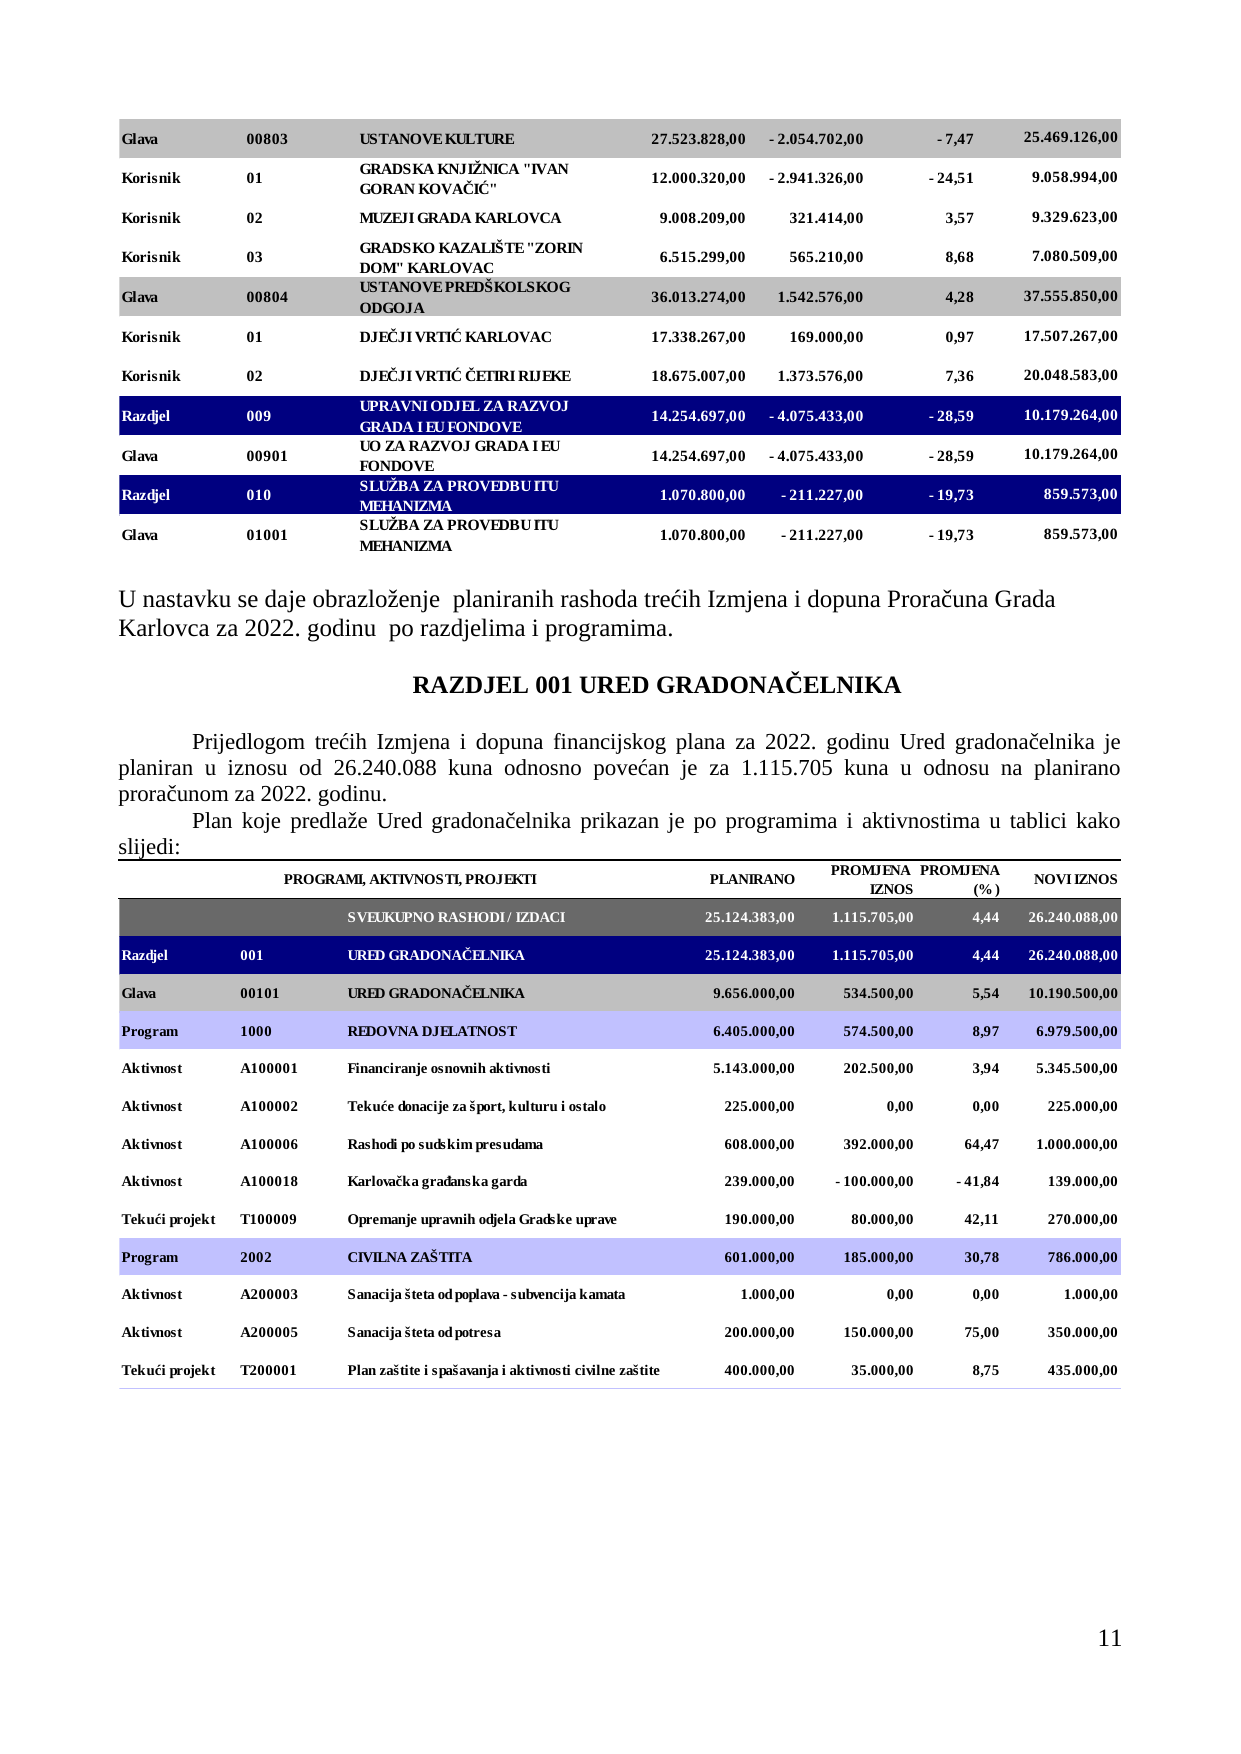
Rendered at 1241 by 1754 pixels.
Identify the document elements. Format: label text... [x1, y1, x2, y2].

text U nastavku se daje obrazloženje planiranih rashoda trećih Izmjena i dopuna Proračuna Grada Karlovca za 2022. godinu po razdjelima i programima. [118, 584, 1122, 641]
text Plan koje predlaže Ured gradonačelnika prikazan je po programima i aktivnostima u tablici kako slijedi: [118, 807, 1122, 859]
text RAZDJEL 001 URED GRADONAČELNIKA [118, 670, 1122, 699]
text Prijedlogom trećih Izmjena i dopuna financijskog plana za 2022. godinu Ured gradonačelnika je planiran u iznosu od 26.240.088 kuna odnosno povećan je za 1.115.705 kuna u odnosu na planirano proračunom za 2022. godinu. [118, 728, 1122, 807]
